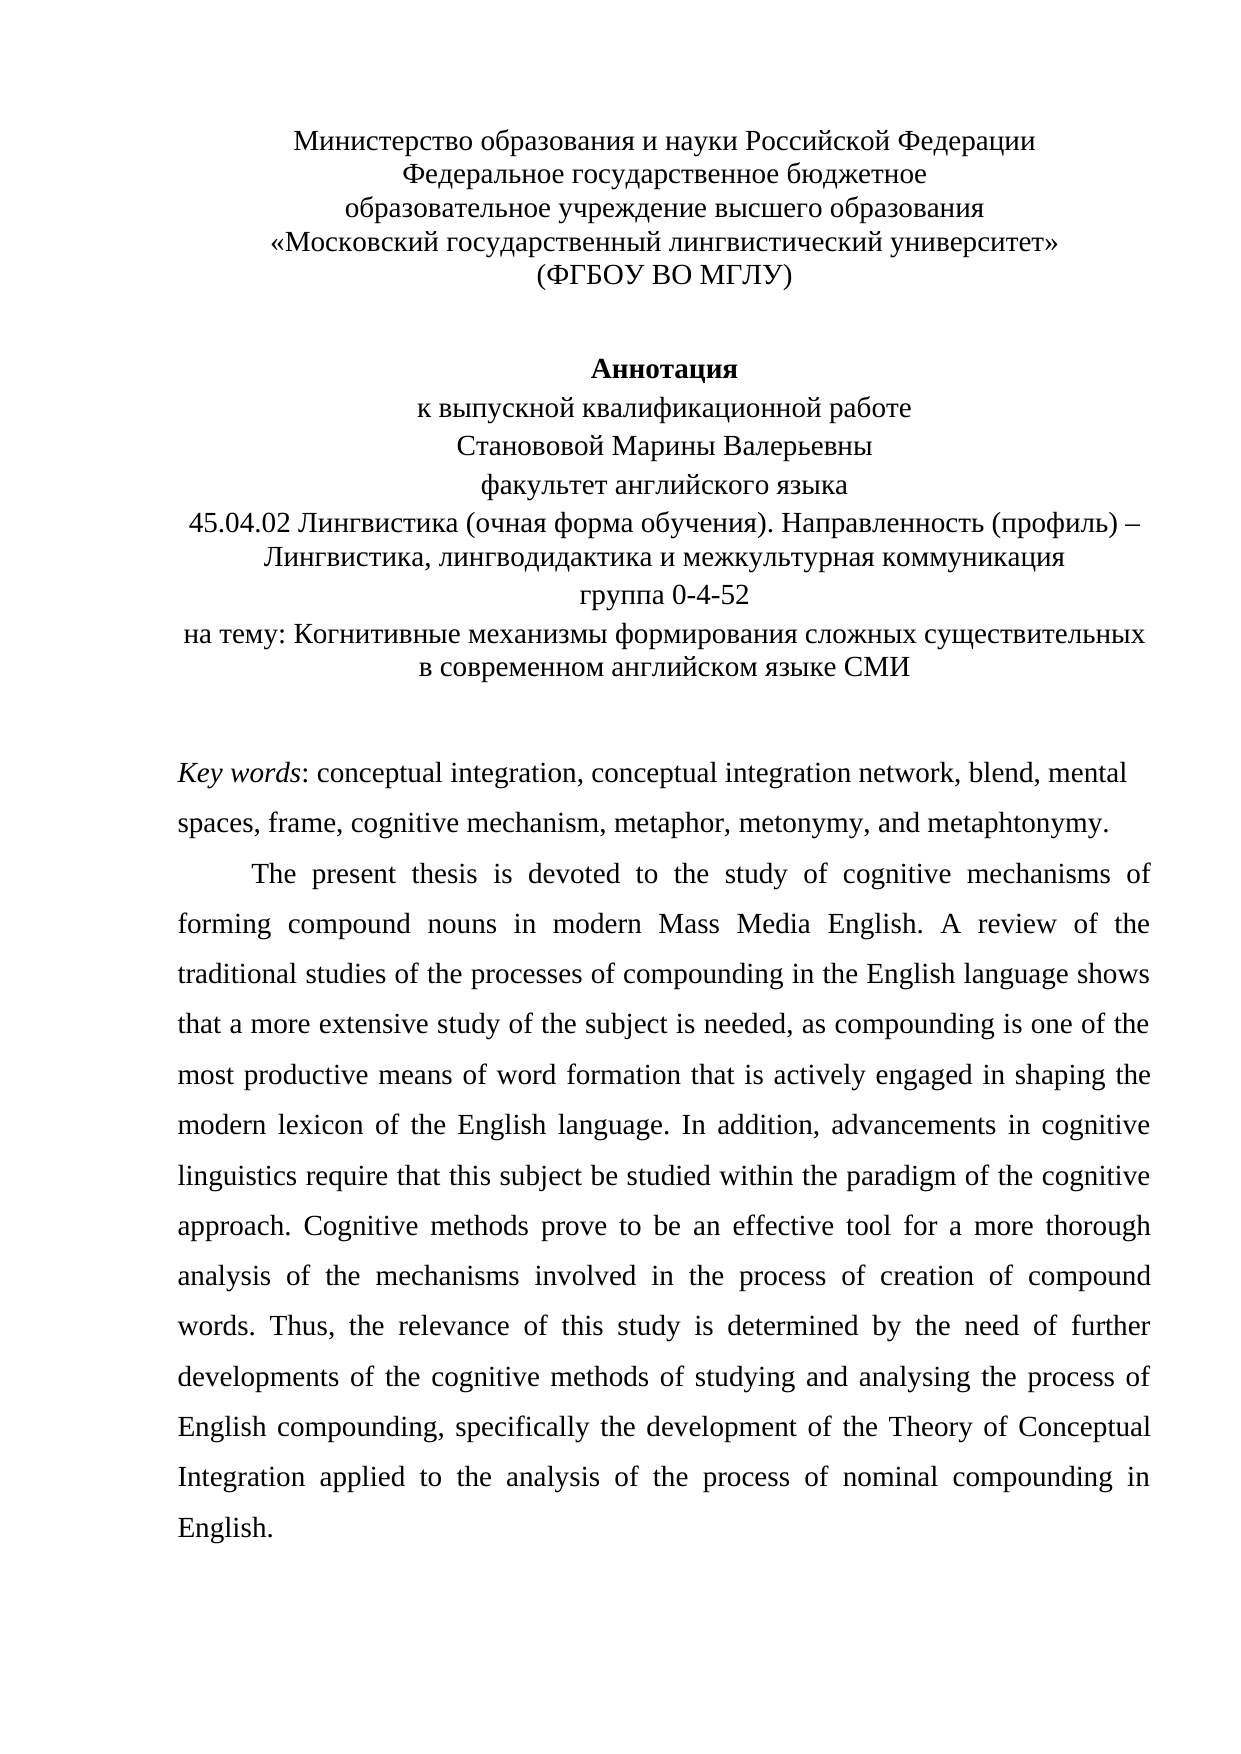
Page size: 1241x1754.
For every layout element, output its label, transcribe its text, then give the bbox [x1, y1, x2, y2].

text факультет английского языка [177, 467, 1152, 500]
text на тему: Когнитивные механизмы формирования сложных существительных в современном английском языке СМИ [177, 616, 1152, 683]
text (ФГБОУ ВО МГЛУ) [177, 257, 1152, 291]
text Key words: conceptual integration, conceptual integration network, blend, mental spaces, frame, cognitive mechanism, metaphor, metonymy, and metaphtonymy. [177, 755, 1152, 839]
text группа 0-4-52 [177, 577, 1152, 611]
text The present thesis is devoted to the study of cognitive mechanisms of forming compound nouns in modern Mass Media English. A review of the traditional studies of the processes of compounding in the English language shows that a more extensive study of the subject is needed, as compounding is one of the most productive means of word formation that is actively engaged in shaping the modern lexicon of the English language. In addition, advancements in cognitive linguistics require that this subject be studied within the paradigm of the cognitive approach. Cognitive methods prove to be an effective tool for a more thorough analysis of the mechanisms involved in the process of creation of compound words. Thus, the relevance of this study is determined by the need of further developments of the cognitive methods of studying and analysing the process of English compounding, specifically the development of the Theory of Conceptual Integration applied to the analysis of the process of nominal compounding in English. [177, 856, 1152, 1543]
text Министерство образования и науки Российской Федерации [177, 123, 1152, 157]
text 45.04.02 Лингвистика (очная форма обучения). Направленность (профиль) – Лингвистика, лингводидактика и межкультурная коммуникация [177, 505, 1152, 572]
text образовательное учреждение высшего образования [177, 190, 1152, 224]
text Станововой Марины Валерьевны [177, 428, 1152, 462]
text Аннотация [177, 351, 1152, 385]
text к выпускной квалификационной работе [177, 390, 1152, 423]
text «Московский государственный лингвистический университет» [177, 224, 1152, 257]
text Федеральное государственное бюджетное [177, 157, 1152, 190]
